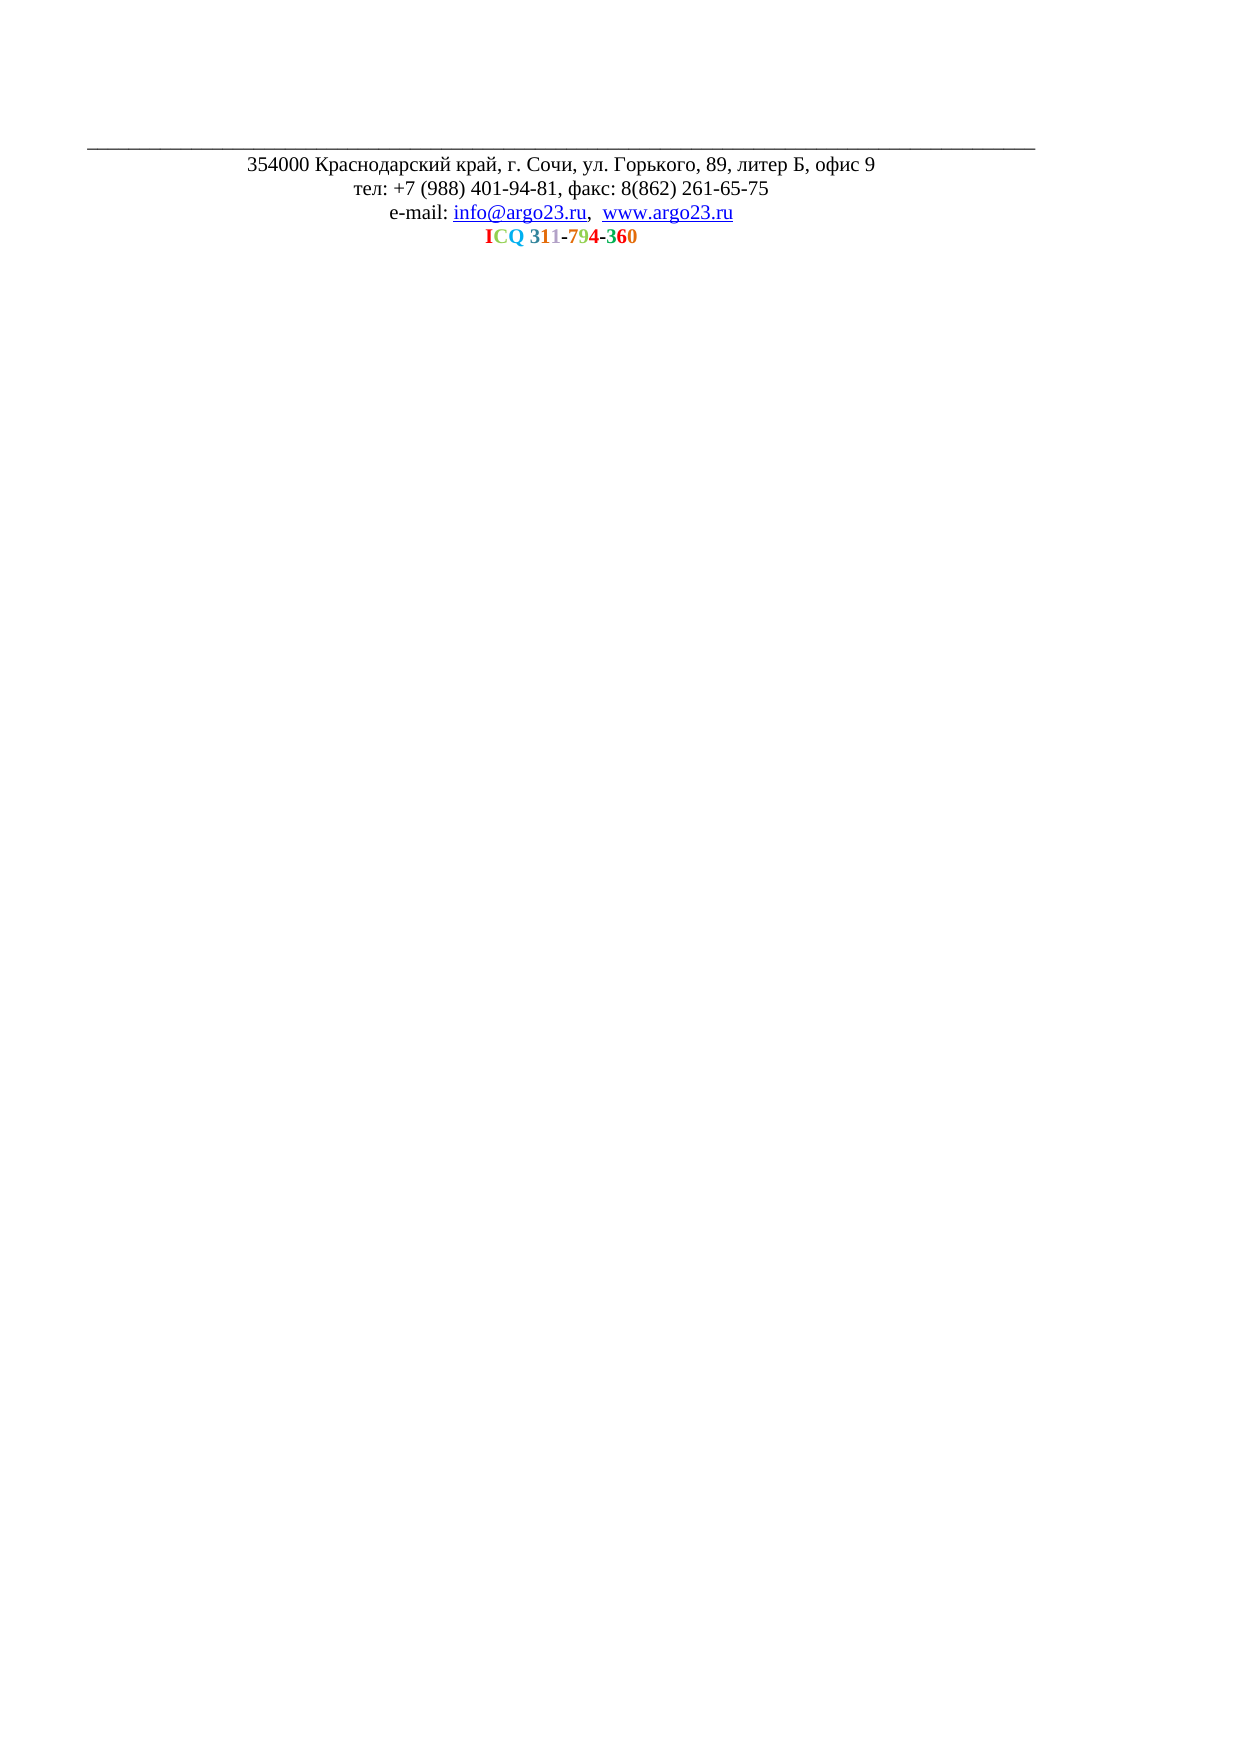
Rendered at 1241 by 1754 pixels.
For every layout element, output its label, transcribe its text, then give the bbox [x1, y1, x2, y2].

text ___________________________________________________________________________________________ [0, 128, 1165, 152]
text ICQ 311-794-360 [0, 224, 1165, 248]
text e-mail: info@argo23.ru, www.argo23.ru [0, 200, 1165, 224]
text 354000 Краснодарский край, г. Сочи, ул. Горького, 89, литер Б, офис 9 [0, 152, 1165, 176]
text тел: +7 (988) 401-94-81, факс: 8(862) 261-65-75 [0, 176, 1165, 200]
